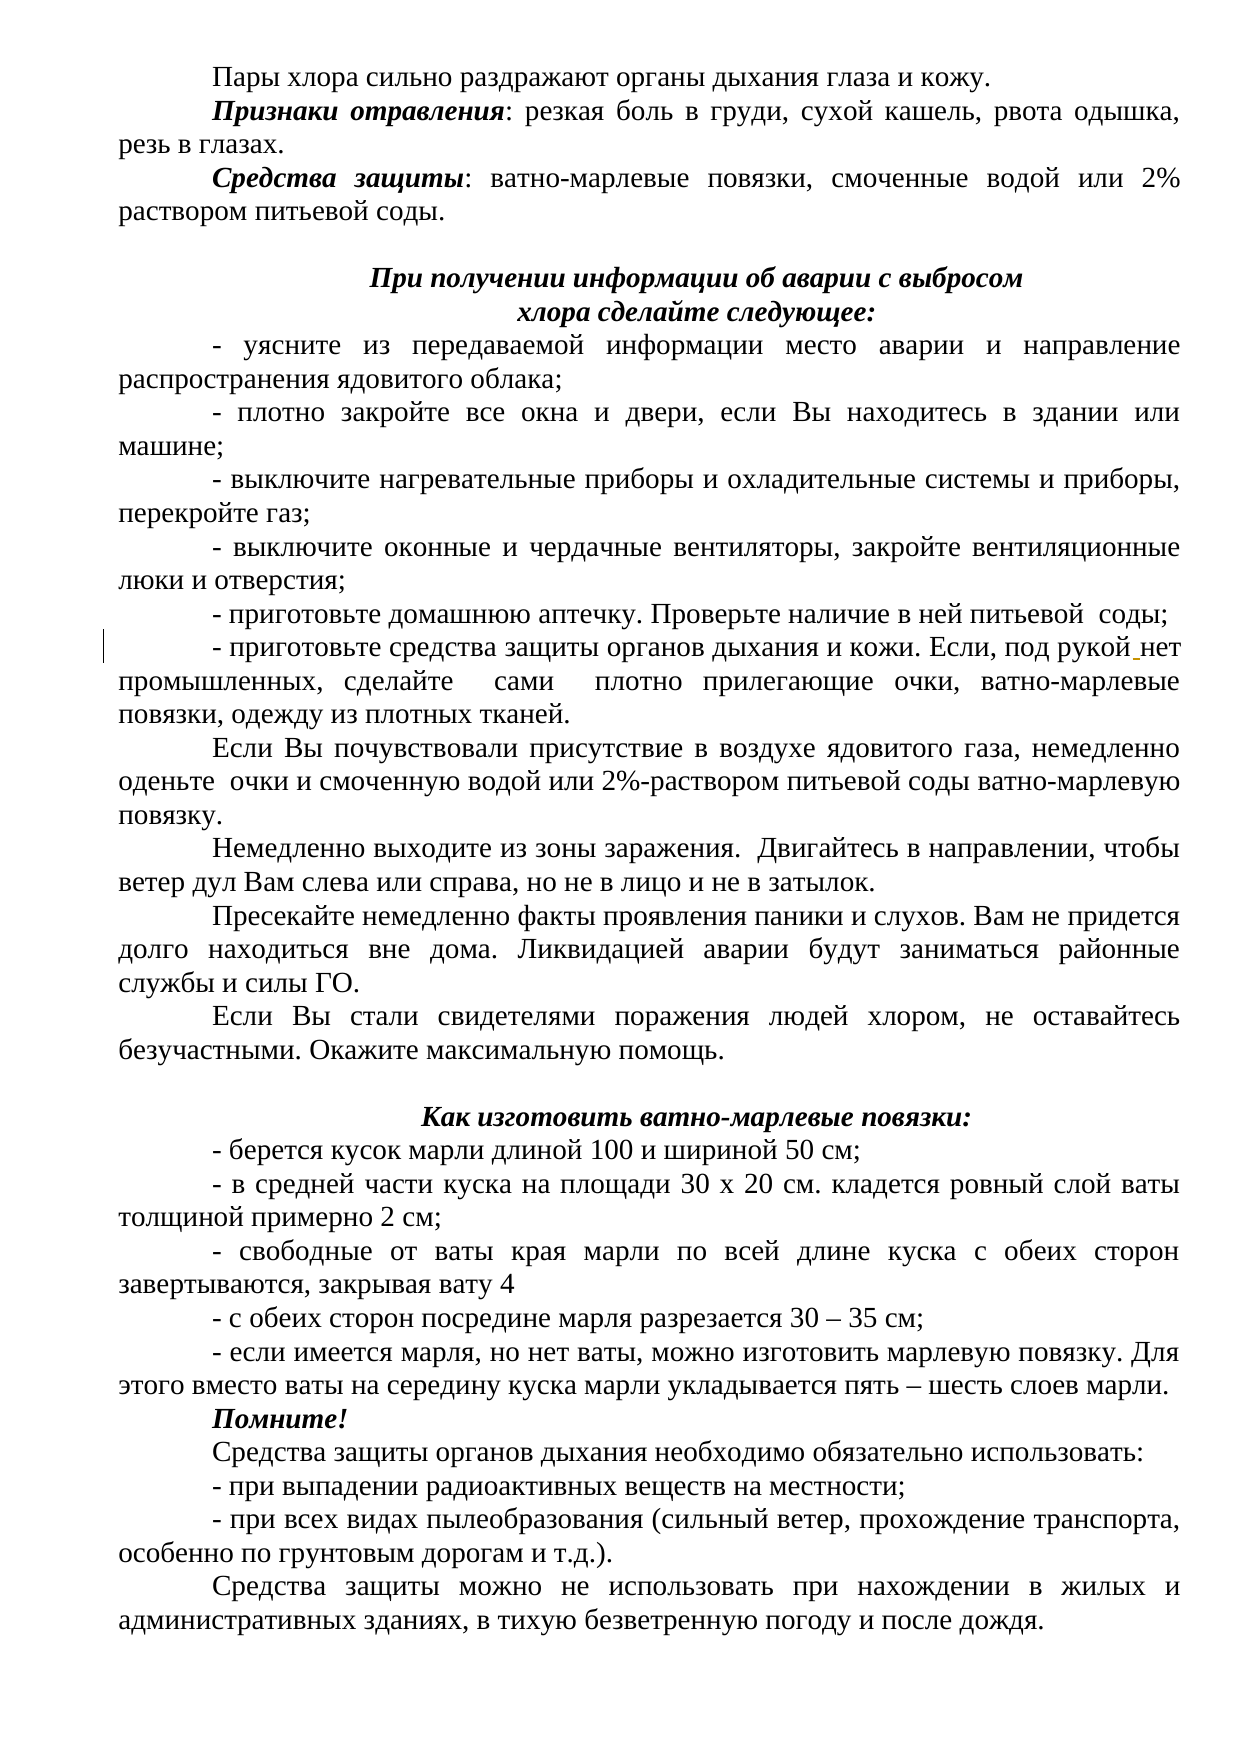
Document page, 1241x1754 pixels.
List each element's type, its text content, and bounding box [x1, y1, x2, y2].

text Немедленно выходите из зоны заражения. Двигайтесь в направлении, чтобы ветер дул Вам слева или справа, но не в лицо и не в затылок. [118, 831, 1181, 898]
text Как изготовить ватно-марлевые повязки: [118, 1099, 1181, 1132]
text Если Вы стали свидетелями поражения людей хлором, не оставайтесь безучастными. Окажите максимальную помощь. [118, 998, 1181, 1065]
text Средства защиты органов дыхания необходимо обязательно использовать: [118, 1434, 1181, 1468]
text хлора сделайте следующее: [118, 294, 1181, 327]
text - берется кусок марли длиной 100 и шириной ; [118, 1132, 1181, 1166]
text - выключите нагревательные приборы и охладительные системы и приборы, перекройте газ; [118, 462, 1181, 529]
text - приготовьте домашнюю аптечку. Проверьте наличие в ней питьевой соды; [118, 596, 1181, 629]
text Пресекайте немедленно факты проявления паники и слухов. Вам не придется долго находиться вне дома. Ликвидацией аварии будут заниматься районные службы и силы ГО. [118, 898, 1181, 998]
text Помните! [118, 1401, 1181, 1434]
text При получении информации об аварии с выбросом [118, 260, 1181, 294]
text Средства защиты можно не использовать при нахождении в жилых и административных зданиях, в тихую безветренную погоду и после дождя. [118, 1568, 1181, 1636]
text - приготовьте средства защиты органов дыхания и кожи. Если, под рукойнет промышленных, сделайте сами плотно прилегающие очки, ватно-марлевые повязки, одежду из плотных тканей. [118, 629, 1181, 730]
text - при выпадении радиоактивных веществ на местности; [118, 1468, 1181, 1501]
text - плотно закройте все окна и двери, если Вы находитесь в здании или машине; [118, 394, 1181, 462]
text - выключите оконные и чердачные вентиляторы, закройте вентиляционные люки и отверстия; [118, 529, 1181, 596]
text - уясните из передаваемой информации место аварии и направление распространения ядовитого облака; [118, 327, 1181, 394]
text Пары хлора сильно раздражают органы дыхания глаза и кожу. [118, 59, 1181, 93]
text - при всех видах пылеобразования (сильный ветер, прохождение транспорта, особенно по грунтовым дорогам и т.д.). [118, 1501, 1181, 1568]
text Если Вы почувствовали присутствие в воздухе ядовитого газа, немедленно оденьте очки и смоченную водой или 2%-раствором питьевой соды ватно-марлевую повязку. [118, 730, 1181, 831]
text - если имеется марля, но нет ваты, можно изготовить марлевую повязку. Для этого вместо ваты на середину куска марли укладывается пять – шесть слоев марли. [118, 1334, 1181, 1401]
text - свободные от ваты края марли по всей длине куска с обеих сторон завертываются, закрывая вату 4 [118, 1233, 1181, 1300]
text Средства защиты: ватно-марлевые повязки, смоченные водой или 2% раствором питьевой соды. [118, 160, 1181, 227]
text - в средней части куска на площади 30 х . кладется ровный слой ваты толщиной примерно ; [118, 1166, 1181, 1233]
text - с обеих сторон посредине марля разрезается 30 – ; [118, 1300, 1181, 1334]
text Признаки отравления: резкая боль в груди, сухой кашель, рвота одышка, резь в глазах. [118, 93, 1181, 160]
